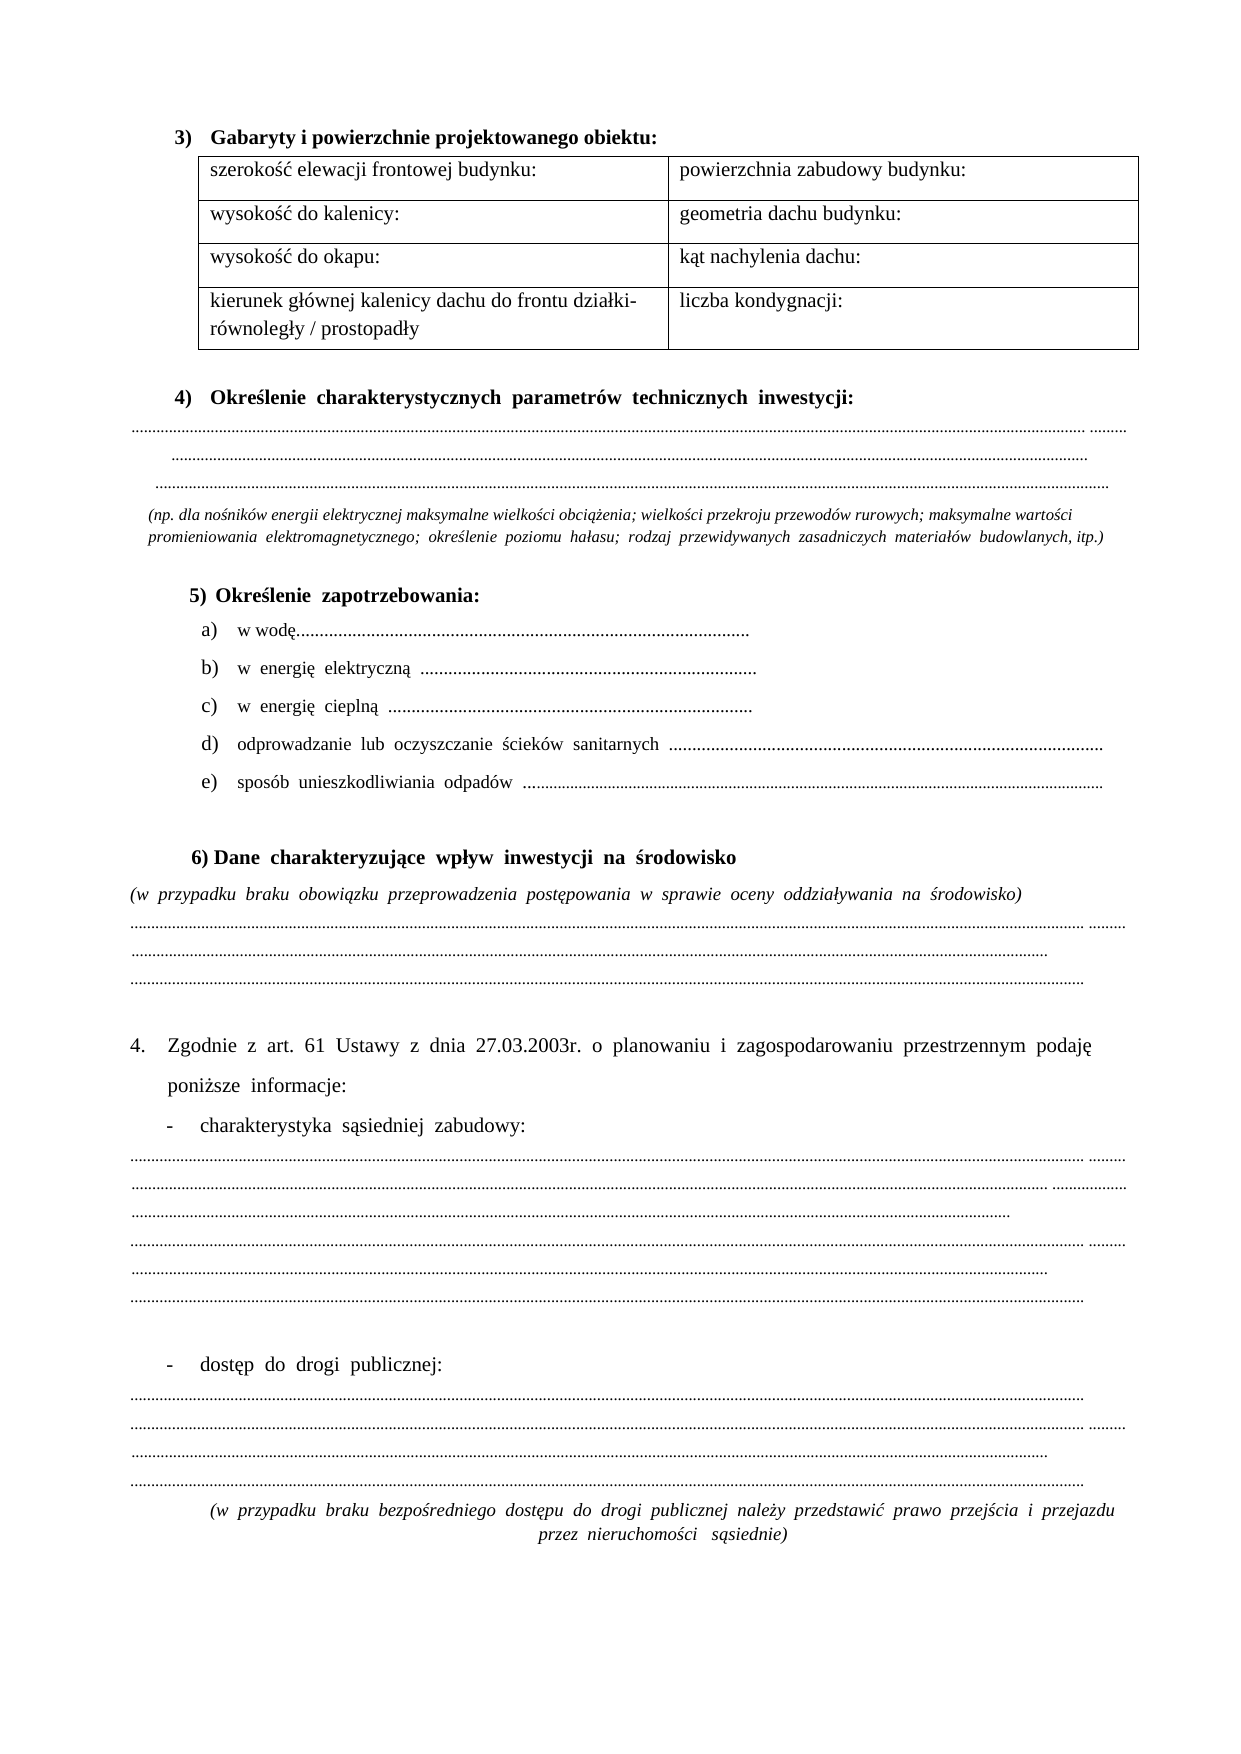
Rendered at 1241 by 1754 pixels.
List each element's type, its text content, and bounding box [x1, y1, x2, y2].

table_cell wysokość do okapu: [199, 244, 668, 287]
list Zgodnie z art. 61 Ustawy z dnia 27.03.2003r. o planowaniu i zagospodarowaniu przestrzennym podaję poniższe informacje: [130, 1033, 1128, 1097]
list w energię elektryczną ........................................................................ [201, 655, 1123, 679]
list sposób unieszkodliwiania odpadów ........................................................................................................................................... [201, 769, 1123, 793]
list Gabaryty i powierzchnie projektowanego obiektu: [174, 125, 1128, 149]
table_cell geometria dachu budynku: [669, 201, 1138, 243]
text ..................................................................................................................................................................................................................................... ..................................................................................................................................................................................................................................... ..................................................................................................................................................................................................................................... [130, 1145, 1128, 1221]
table_header powierzchnia zabudowy budynku: [669, 157, 1138, 200]
table_cell liczba kondygnacji: [669, 288, 1138, 349]
list odprowadzanie lub oczyszczanie ścieków sanitarnych ............................................................................................. [201, 731, 1123, 755]
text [130, 1470, 1124, 1489]
list Określenie charakterystycznych parametrów technicznych inwestycji: [174, 385, 1128, 409]
table_cell kierunek głównej kalenicy dachu do frontu działki- równoległy / prostopadły [199, 288, 668, 349]
text (w przypadku braku bezpośredniego dostępu do drogi publicznej należy przedstawić prawo przejścia i przejazdu przez nieruchomości sąsiednie) [210, 1499, 1128, 1544]
list charakterystyka sąsiedniej zabudowy: [166, 1113, 1123, 1137]
table_cell kąt nachylenia dachu: [669, 244, 1138, 287]
table_header szerokość elewacji frontowej budynku: [199, 157, 668, 200]
list dostęp do drogi publicznej: [166, 1352, 1123, 1376]
text (np. dla nośników energii elektrycznej maksymalne wielkości obciążenia; wielkości przekroju przewodów rurowych; maksymalne wartości promieniowania elektromagnetycznego; określenie poziomu hałasu; rodzaj przewidywanych zasadniczych materiałów budowlanych, itp.) [148, 505, 1128, 546]
table_cell wysokość do kalenicy: [199, 201, 668, 243]
list Określenie zapotrzebowania: [189, 583, 1128, 607]
text 6) Dane charakteryzujące wpływ inwestycji na środowisko [129, 845, 1128, 869]
text (w przypadku braku obowiązku przeprowadzenia postępowania w sprawie oceny oddziaływania na środowisko) [130, 882, 1128, 904]
list w energię cieplną .............................................................................. [201, 693, 1123, 717]
list w wodę................................................................................................. [201, 617, 1123, 641]
